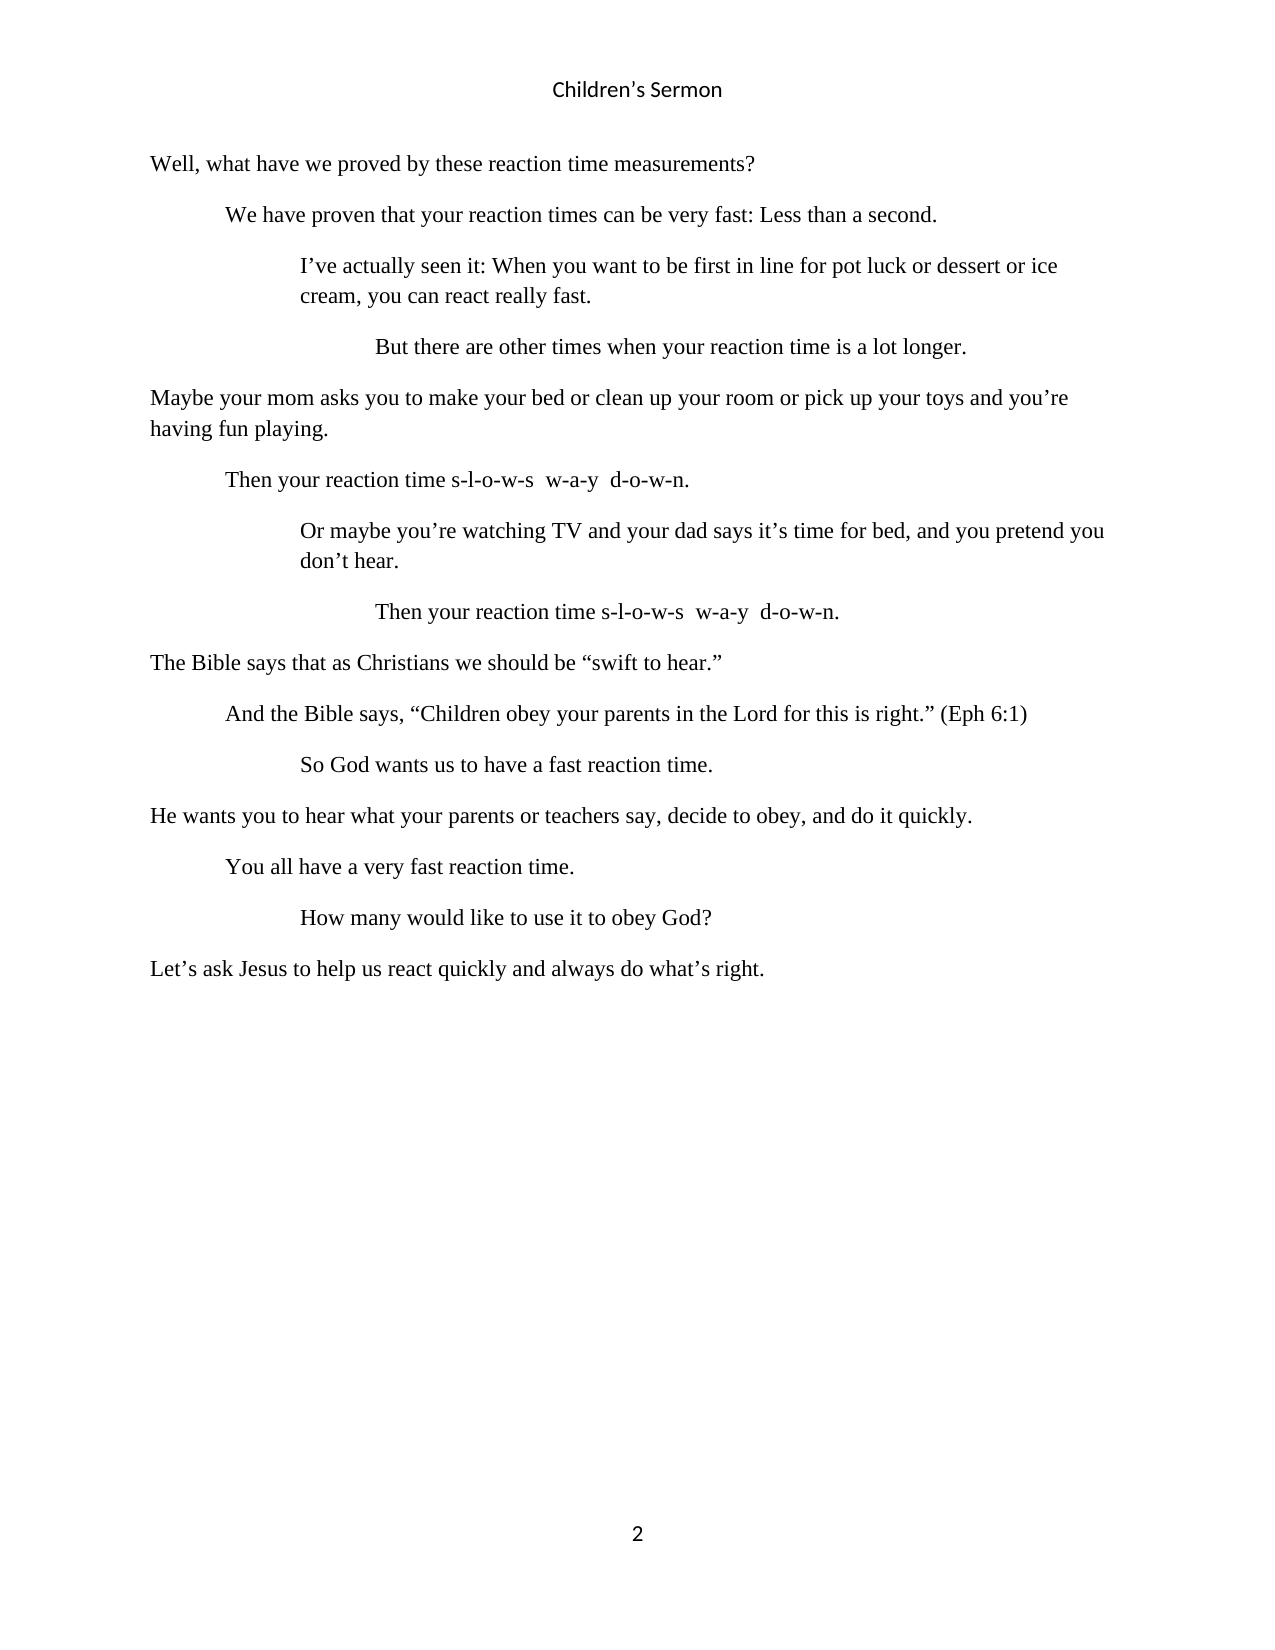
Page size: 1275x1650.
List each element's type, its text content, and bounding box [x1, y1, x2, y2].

text How many would like to use it to obey God? [300, 904, 1125, 931]
text Let’s ask Jesus to help us react quickly and always do what’s right. [150, 955, 1125, 982]
text You all have a very fast reaction time. [225, 853, 1125, 879]
text But there are other times when your reaction time is a lot longer. [375, 333, 1125, 360]
text So God wants us to have a fast reaction time. [300, 751, 1125, 777]
text The Bible says that as Christians we should be “swift to hear.” [150, 649, 1125, 675]
text Then your reaction time s-l-o-w-s w-a-y d-o-w-n. [375, 598, 1125, 624]
text We have proven that your reaction times can be very fast: Less than a second. [225, 201, 1125, 227]
text Or maybe you’re watching TV and your dad says it’s time for bed, and you pretend you don’t hear. [300, 517, 1125, 573]
text I’ve actually seen it: When you want to be first in line for pot luck or dessert or ice cream, you can react really fast. [300, 252, 1125, 309]
text Maybe your mom asks you to make your bed or clean up your room or pick up your toys and you’re having fun playing. [150, 384, 1125, 441]
text Then your reaction time s-l-o-w-s w-a-y d-o-w-n. [225, 466, 1125, 492]
text Well, what have we proved by these reaction time measurements? [150, 150, 1125, 176]
text He wants you to hear what your parents or teachers say, decide to obey, and do it quickly. [150, 802, 1125, 828]
text And the Bible says, “Children obey your parents in the Lord for this is right.” (Eph 6:1) [225, 700, 1125, 726]
